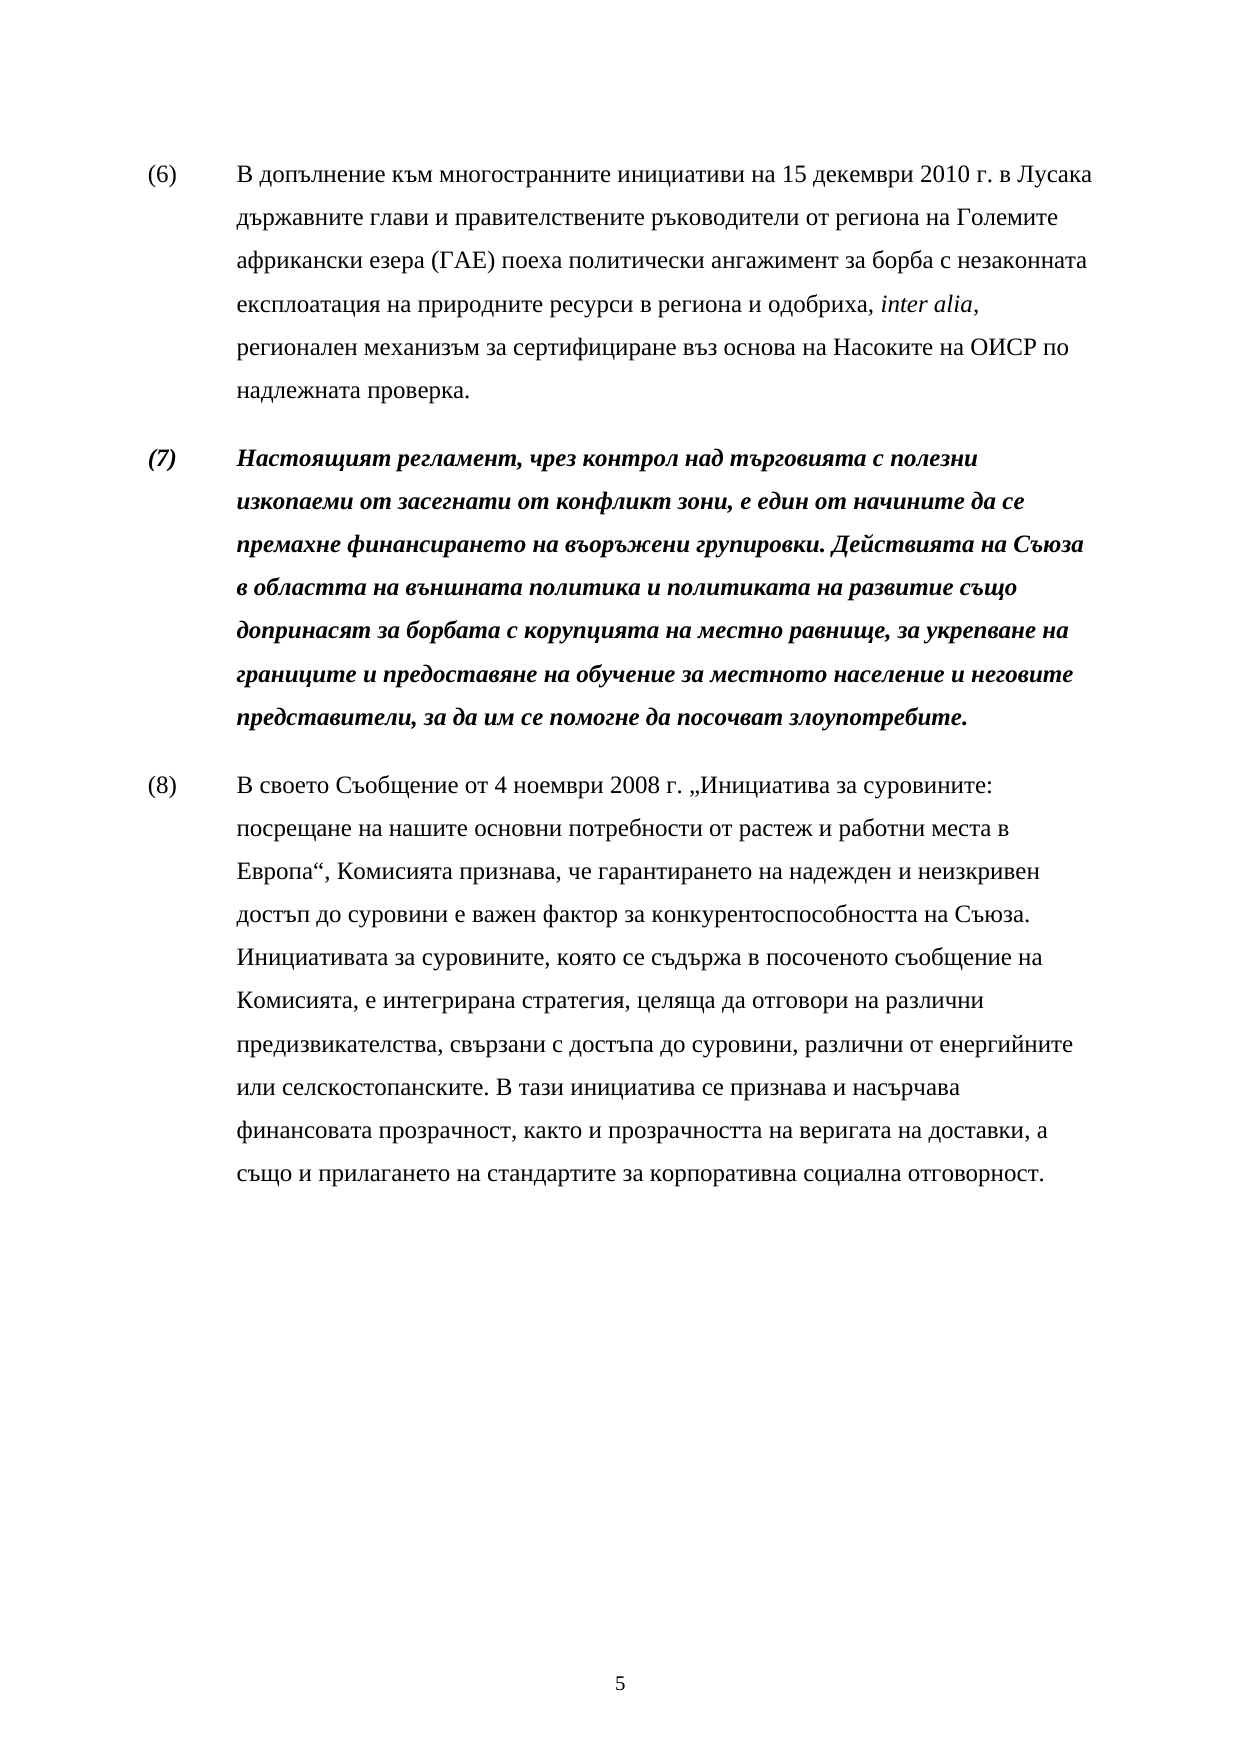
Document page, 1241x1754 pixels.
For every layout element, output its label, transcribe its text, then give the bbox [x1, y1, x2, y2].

text (7) Настоящият регламент, чрез контрол над търговията с полезни изкопаеми от засегнати от конфликт зони, е един от начините да се премахне финансирането на въоръжени групировки. Действията на Съюза в областта на външната политика и политиката на развитие също допринасят за борбата с корупцията на местно равнище, за укрепване на границите и предоставяне на обучение за местното население и неговите представители, за да им се помогне да посочват злоупотребите. [148, 443, 1092, 731]
text (6) В допълнение към многостранните инициативи на 15 декември 2010 г. в Лусака държавните глави и правителствените ръководители от региона на Големите африкански езера (ГАЕ) поеха политически ангажимент за борба с незаконната експлоатация на природните ресурси в региона и одобриха, inter alia, регионален механизъм за сертифициране въз основа на Насоките на ОИСР по надлежната проверка. [148, 159, 1092, 404]
text (8) В своето Съобщение от 4 ноември 2008 г. „Инициатива за суровините: посрещане на нашите основни потребности от растеж и работни места в Европа“, Комисията признава, че гарантирането на надежден и неизкривен достъп до суровини е важен фактор за конкурентоспособността на Съюза. Инициативата за суровините, която се съдържа в посоченото съобщение на Комисията, е интегрирана стратегия, целяща да отговори на различни предизвикателства, свързани с достъпа до суровини, различни от енергийните или селскостопанските. В тази инициатива се признава и насърчава финансовата прозрачност, както и прозрачността на веригата на доставки, а също и прилагането на стандартите за корпоративна социална отговорност. [148, 770, 1092, 1187]
